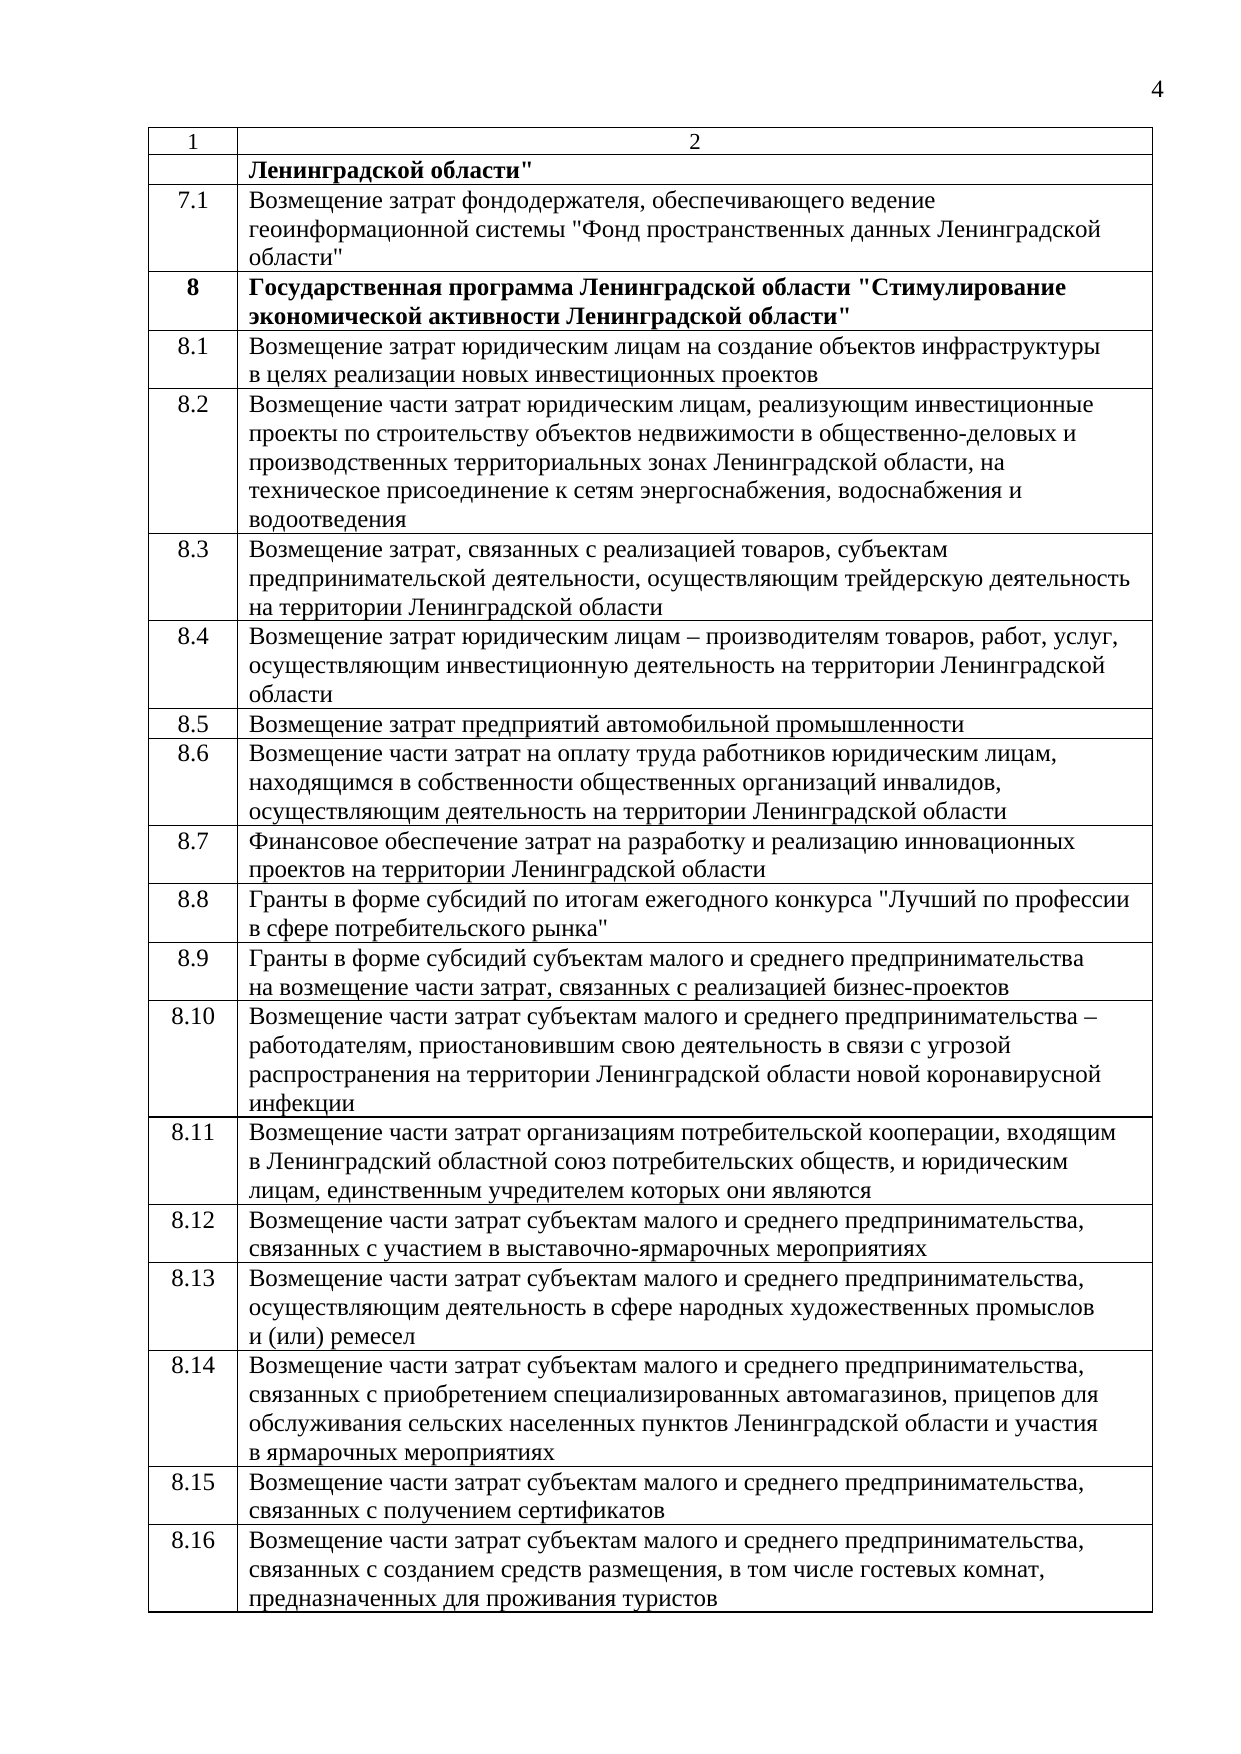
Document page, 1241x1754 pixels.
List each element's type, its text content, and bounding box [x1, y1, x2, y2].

table_cell 8.15 [149, 1467, 237, 1524]
table_cell 8.12 [149, 1205, 237, 1262]
table_cell 8.13 [149, 1263, 237, 1349]
table_cell 8.4 [149, 621, 237, 708]
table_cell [238, 155, 1152, 184]
table_cell Возмещение части затрат субъектам малого и среднего предпринимательства, связанных с получением сертификатов [238, 1467, 1152, 1524]
table_header 2 [238, 128, 1152, 154]
table_cell Возмещение части затрат субъектам малого и среднего предпринимательства, связанных с созданием средств размещения, в том числе гостевых комнат, предназначенных для проживания туристов [238, 1525, 1152, 1611]
table_cell Возмещение части затрат на оплату труда работников юридическим лицам, находящимся в собственности общественных организаций инвалидов, осуществляющим деятельность на территории Ленинградской области [238, 739, 1152, 825]
table_cell Возмещение затрат фондодержателя, обеспечивающего ведение геоинформационной системы "Фонд пространственных данных Ленинградской области" [238, 185, 1152, 271]
table_cell 8.16 [149, 1525, 237, 1611]
table_cell Возмещение затрат, связанных с реализацией товаров, субъектам предпринимательской деятельности, осуществляющим трейдерскую деятельность на территории Ленинградской области [238, 534, 1152, 620]
table_cell 8.14 [149, 1351, 237, 1466]
table_cell Возмещение части затрат субъектам малого и среднего предпринимательства, связанных с приобретением специализированных автомагазинов, прицепов для обслуживания сельских населенных пунктов Ленинградской области и участия в ярмарочных мероприятиях [238, 1351, 1152, 1466]
table_cell Возмещение части затрат субъектам малого и среднего предпринимательства – работодателям, приостановившим свою деятельность в связи с угрозой распространения на территории Ленинградской области новой коронавирусной инфекции [238, 1001, 1152, 1116]
table_cell 7.1 [149, 185, 237, 271]
table_cell 8.11 [149, 1118, 237, 1204]
table_cell Возмещение затрат предприятий автомобильной промышленности [238, 709, 1152, 737]
table_cell 8.5 [149, 709, 237, 737]
table_cell Государственная программа Ленинградской области "Стимулирование экономической активности Ленинградской области" [238, 272, 1152, 330]
table_cell 8.6 [149, 739, 237, 825]
table_cell 8.3 [149, 534, 237, 620]
table_cell Гранты в форме субсидий субъектам малого и среднего предпринимательства на возмещение части затрат, связанных с реализацией бизнес-проектов [238, 943, 1152, 1000]
table_cell 8.9 [149, 943, 237, 1000]
table_cell Возмещение затрат юридическим лицам – производителям товаров, работ, услуг, осуществляющим инвестиционную деятельность на территории Ленинградской области [238, 621, 1152, 708]
table_cell 8.7 [149, 826, 237, 883]
table_cell Возмещение части затрат организациям потребительской кооперации, входящим в Ленинградский областной союз потребительских обществ, и юридическим лицам, единственным учредителем которых они являются [238, 1118, 1152, 1204]
table_cell 8 [149, 272, 237, 330]
table_cell Финансовое обеспечение затрат на разработку и реализацию инновационных проектов на территории Ленинградской области [238, 826, 1152, 883]
table_header 1 [149, 128, 237, 154]
table_cell 8.2 [149, 389, 237, 533]
table_cell Гранты в форме субсидий по итогам ежегодного конкурса "Лучший по профессии в сфере потребительского рынка" [238, 884, 1152, 942]
table_cell Возмещение затрат юридическим лицам на создание объектов инфраструктуры в целях реализации новых инвестиционных проектов [238, 331, 1152, 388]
table_cell 8.1 [149, 331, 237, 388]
table_cell Возмещение части затрат субъектам малого и среднего предпринимательства, осуществляющим деятельность в сфере народных художественных промыслов и (или) ремесел [238, 1263, 1152, 1349]
table_cell 7 [149, 155, 237, 184]
table_cell 8.10 [149, 1001, 237, 1116]
table_cell Возмещение части затрат субъектам малого и среднего предпринимательства, связанных с участием в выставочно-ярмарочных мероприятиях [238, 1205, 1152, 1262]
table_cell 8.8 [149, 884, 237, 942]
table_cell Возмещение части затрат юридическим лицам, реализующим инвестиционные проекты по строительству объектов недвижимости в общественно-деловых и производственных территориальных зонах Ленинградской области, на техническое присоединение к сетям энергоснабжения, водоснабжения и водоотведения [238, 389, 1152, 533]
